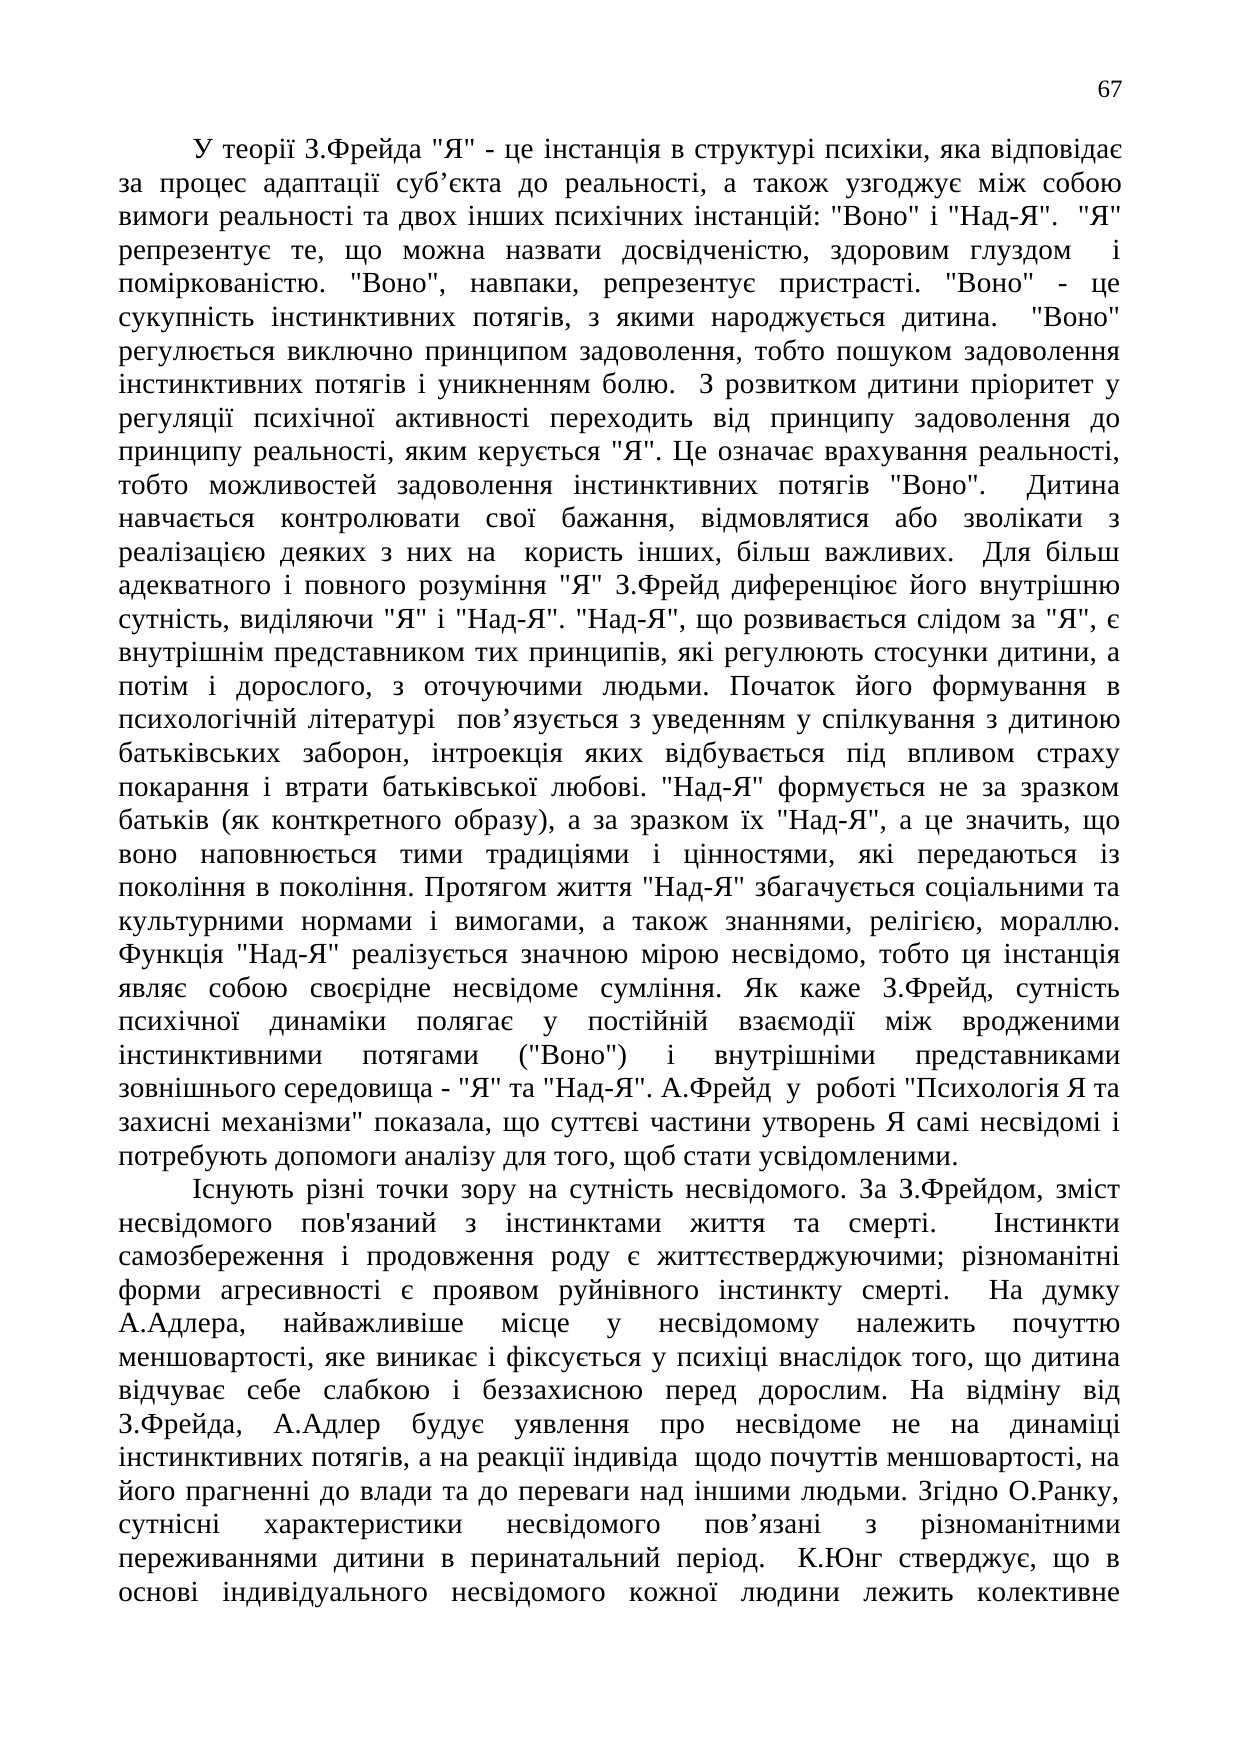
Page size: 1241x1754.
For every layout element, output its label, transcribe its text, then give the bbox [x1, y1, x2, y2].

text У теорiї З.Фрейда "Я" - це iнстанцiя в структурi психiки, яка вiдповiдає за процес адаптацiї суб’єкта до реальностi, а також узгоджує мiж собою вимоги реальностi та двох iнших психiчних iнстанцiй: "Воно" i "Над-Я". "Я" репрезентує те, що можна назвати досвідченістю, здоровим глуздом і поміркованістю. "Воно", навпаки, репрезентує пристрасті. "Воно" - це сукупнiсть iнстинктивних потягiв, з якими народжується дитина. "Воно" регулюється виключно принципом задоволення, тобто пошуком задоволення iнстинктивних потягiв i уникненням болю. З розвитком дитини пріоритет у регуляцiї психiчної активностi переходить вiд принципу задоволення до принципу реальностi, яким керується "Я". Це означає врахування реальностi, тобто можливостей задоволення iнстинктивних потягiв "Воно". Дитина навчається контролювати свої бажання, вiдмовлятися або зволікати з реалiзацiєю деяких з них на користь iнших, бiльш важливих. Для більш адекватного і повного розуміння "Я" З.Фрейд диференціює його внутрішню сутність, виділяючи "Я" і "Над-Я". "Над-Я", що розвивається слiдом за "Я", є внутрiшнiм представником тих принципiв, якi регулюють стосунки дитини, а потiм i дорослого, з оточуючими людьми. Початок його формування в психологічній літературі пов’язується з уведенням у спілкування з дитиною батьківських заборон, інтроекція яких відбувається під впливом страху покарання і втрати батьківської любові. "Над-Я" формується не за зразком батьків (як конткретного образу), а за зразком їх "Над-Я", а це значить, що воно наповнюється тими традиціями і цінностями, які передаються із покоління в покоління. Протягом життя "Над-Я" збагачується соціальними та культурними нормами і вимогами, а також знаннями, релігією, мораллю. Функцiя "Над-Я" реалiзується значною мiрою несвiдомо, тобто ця iнстанцiя являє собою своєрiдне несвiдоме сумлiння. Як каже З.Фрейд, сутнiсть психiчної динамiки полягає у постiйнiй взаємодiї мiж вродженими iнстинктивними потягами ("Воно") i внутрiшнiми представниками зовнiшнього середовища - "Я" та "Над-Я". А.Фрейд у роботі "Психологiя Я та захиснi механiзми" показала, що суттєвi частини утворень Я самi несвiдомi i потребують допомоги аналiзу для того, щоб стати усвiдомленими. [118, 131, 1122, 1171]
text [118, 1171, 1122, 1607]
